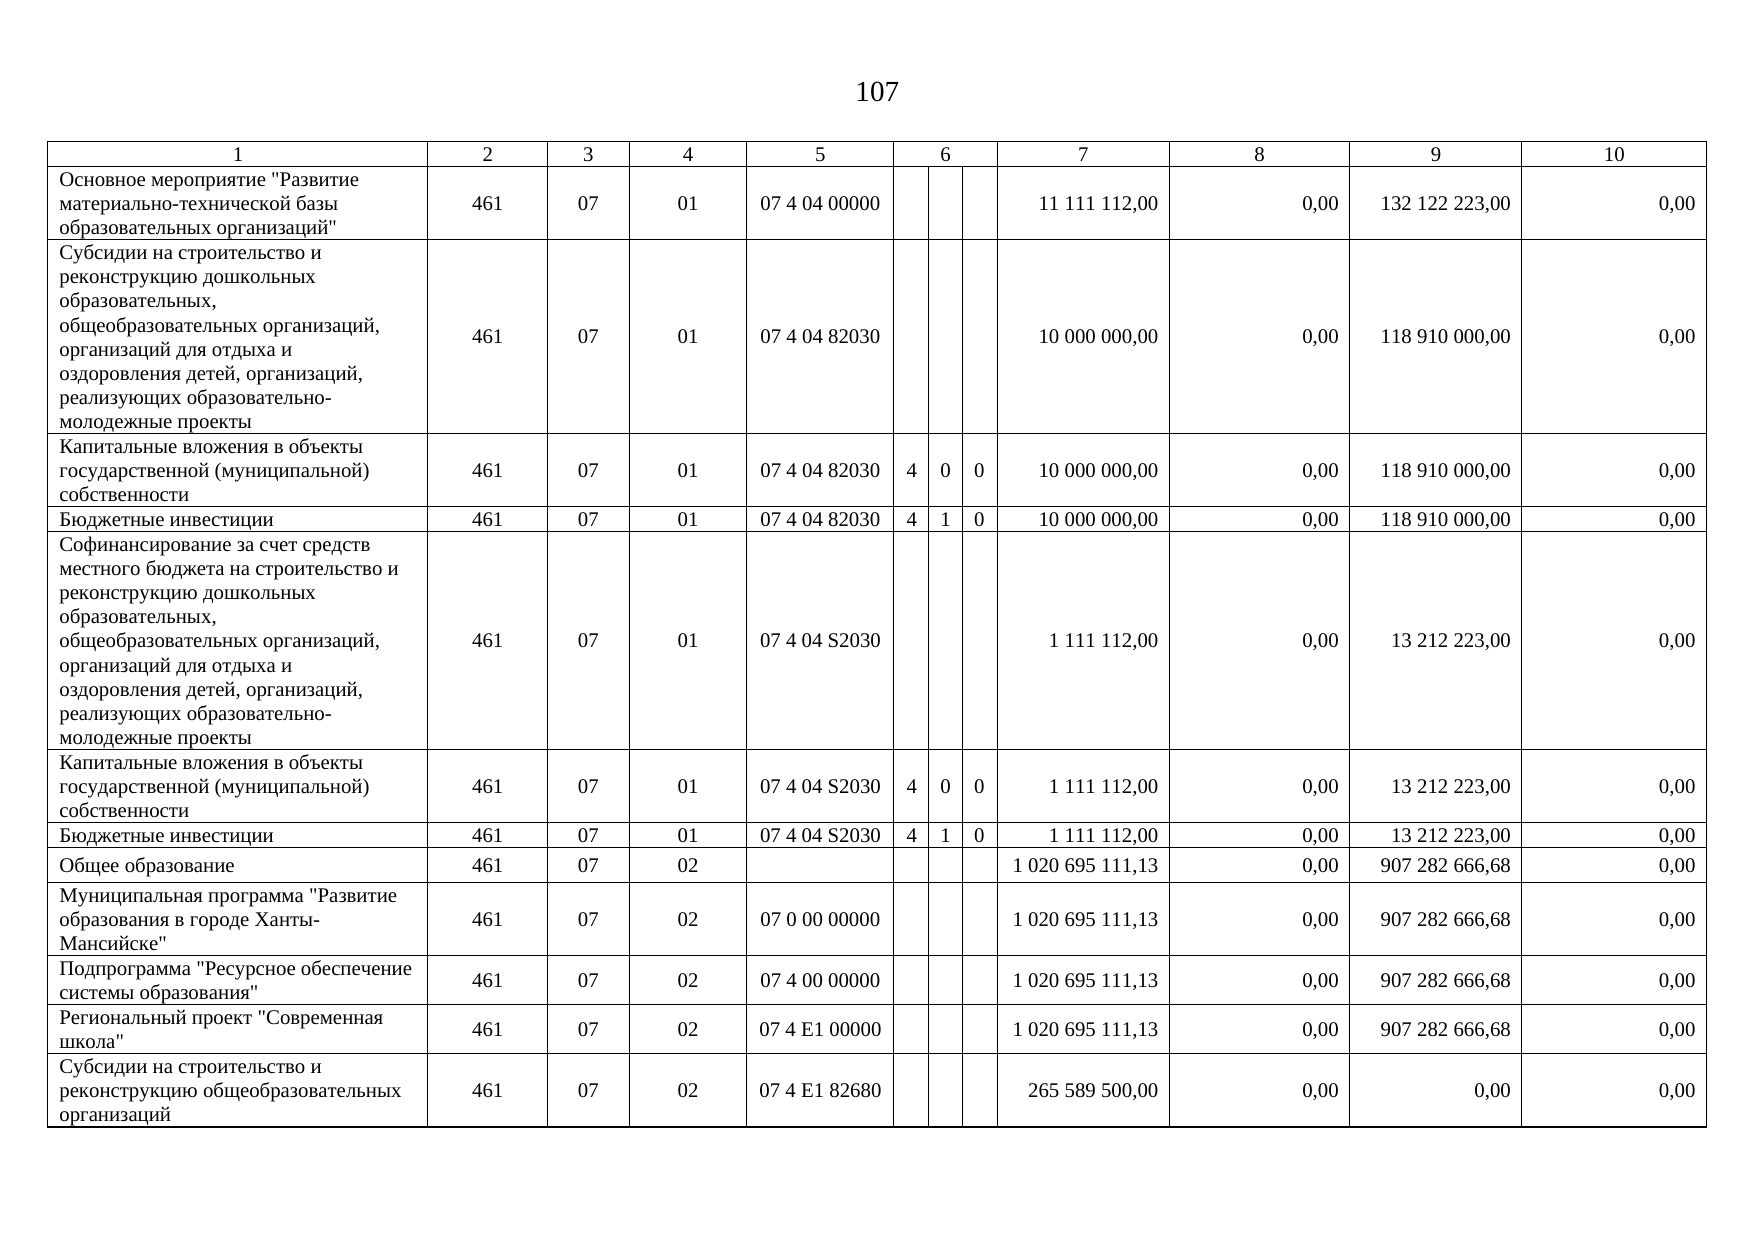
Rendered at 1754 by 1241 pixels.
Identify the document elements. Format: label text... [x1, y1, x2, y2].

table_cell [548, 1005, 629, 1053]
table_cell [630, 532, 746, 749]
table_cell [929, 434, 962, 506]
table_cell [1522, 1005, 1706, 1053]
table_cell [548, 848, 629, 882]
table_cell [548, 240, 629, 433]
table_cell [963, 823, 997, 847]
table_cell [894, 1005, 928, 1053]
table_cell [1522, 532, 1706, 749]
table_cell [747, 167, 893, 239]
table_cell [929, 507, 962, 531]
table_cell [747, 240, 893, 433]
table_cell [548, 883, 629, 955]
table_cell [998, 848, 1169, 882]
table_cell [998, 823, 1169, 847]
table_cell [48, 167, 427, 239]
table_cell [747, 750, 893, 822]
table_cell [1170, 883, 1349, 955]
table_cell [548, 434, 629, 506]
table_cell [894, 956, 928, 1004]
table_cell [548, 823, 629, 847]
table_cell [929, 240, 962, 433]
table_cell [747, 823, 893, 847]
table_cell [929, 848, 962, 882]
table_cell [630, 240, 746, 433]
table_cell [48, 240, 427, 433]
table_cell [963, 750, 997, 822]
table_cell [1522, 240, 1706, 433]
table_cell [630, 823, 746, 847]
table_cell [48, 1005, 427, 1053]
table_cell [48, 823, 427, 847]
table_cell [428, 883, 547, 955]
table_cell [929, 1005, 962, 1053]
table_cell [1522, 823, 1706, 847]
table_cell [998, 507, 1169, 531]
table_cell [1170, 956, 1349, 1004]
table_header 6 [894, 142, 997, 166]
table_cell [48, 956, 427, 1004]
table_header 4 [630, 142, 746, 166]
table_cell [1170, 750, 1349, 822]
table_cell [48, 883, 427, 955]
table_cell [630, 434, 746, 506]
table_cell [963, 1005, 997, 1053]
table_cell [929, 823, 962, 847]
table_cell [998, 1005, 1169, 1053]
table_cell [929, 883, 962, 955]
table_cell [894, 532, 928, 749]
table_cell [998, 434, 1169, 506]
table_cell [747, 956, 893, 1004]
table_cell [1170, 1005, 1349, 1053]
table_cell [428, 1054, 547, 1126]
table_header 3 [548, 142, 629, 166]
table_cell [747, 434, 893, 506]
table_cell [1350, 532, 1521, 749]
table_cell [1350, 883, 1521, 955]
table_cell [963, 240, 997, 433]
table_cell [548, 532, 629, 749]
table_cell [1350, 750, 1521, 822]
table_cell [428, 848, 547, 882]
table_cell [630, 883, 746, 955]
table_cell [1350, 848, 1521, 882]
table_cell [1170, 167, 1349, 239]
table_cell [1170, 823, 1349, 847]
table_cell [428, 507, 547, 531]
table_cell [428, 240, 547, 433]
table_header 5 [747, 142, 893, 166]
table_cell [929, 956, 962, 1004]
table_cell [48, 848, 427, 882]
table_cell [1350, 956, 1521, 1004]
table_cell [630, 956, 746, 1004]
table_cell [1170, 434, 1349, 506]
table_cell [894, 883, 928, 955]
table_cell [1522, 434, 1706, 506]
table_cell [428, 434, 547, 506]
table_header 2 [428, 142, 547, 166]
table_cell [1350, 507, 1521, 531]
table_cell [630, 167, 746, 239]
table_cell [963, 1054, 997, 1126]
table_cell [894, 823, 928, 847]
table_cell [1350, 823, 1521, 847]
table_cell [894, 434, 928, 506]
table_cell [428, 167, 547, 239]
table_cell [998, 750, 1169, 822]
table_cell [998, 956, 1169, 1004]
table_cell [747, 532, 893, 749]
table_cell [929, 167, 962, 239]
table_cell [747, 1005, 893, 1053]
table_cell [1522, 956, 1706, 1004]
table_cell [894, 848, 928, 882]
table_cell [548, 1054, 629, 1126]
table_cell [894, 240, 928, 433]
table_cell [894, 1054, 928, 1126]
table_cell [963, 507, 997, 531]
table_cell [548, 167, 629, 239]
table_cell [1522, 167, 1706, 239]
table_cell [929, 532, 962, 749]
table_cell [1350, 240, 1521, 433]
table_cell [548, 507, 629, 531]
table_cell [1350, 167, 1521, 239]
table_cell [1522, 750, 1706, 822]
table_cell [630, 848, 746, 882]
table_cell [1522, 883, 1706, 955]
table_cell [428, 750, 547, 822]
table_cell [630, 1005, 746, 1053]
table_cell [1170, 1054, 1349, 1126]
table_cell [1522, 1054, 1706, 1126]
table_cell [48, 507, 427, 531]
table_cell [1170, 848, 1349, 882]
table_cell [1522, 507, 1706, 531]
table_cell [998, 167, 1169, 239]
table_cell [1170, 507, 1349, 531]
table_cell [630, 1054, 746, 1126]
table_header 7 [998, 142, 1169, 166]
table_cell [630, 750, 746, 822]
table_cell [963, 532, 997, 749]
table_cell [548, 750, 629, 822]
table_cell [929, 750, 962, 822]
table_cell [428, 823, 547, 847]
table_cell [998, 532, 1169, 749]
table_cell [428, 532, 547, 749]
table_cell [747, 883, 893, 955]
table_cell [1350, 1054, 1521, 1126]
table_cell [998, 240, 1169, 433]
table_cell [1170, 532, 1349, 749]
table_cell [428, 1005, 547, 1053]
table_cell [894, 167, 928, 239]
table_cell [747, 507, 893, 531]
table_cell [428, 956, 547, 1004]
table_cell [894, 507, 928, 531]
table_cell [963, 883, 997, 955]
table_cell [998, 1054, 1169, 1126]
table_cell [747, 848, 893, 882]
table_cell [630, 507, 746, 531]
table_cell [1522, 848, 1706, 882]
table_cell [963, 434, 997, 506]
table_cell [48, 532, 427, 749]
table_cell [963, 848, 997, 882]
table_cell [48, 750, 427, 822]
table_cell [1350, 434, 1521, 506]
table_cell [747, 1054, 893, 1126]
table_header 8 [1170, 142, 1349, 166]
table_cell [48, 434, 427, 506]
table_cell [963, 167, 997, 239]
table_header 9 [1350, 142, 1521, 166]
table_header 10 [1522, 142, 1706, 166]
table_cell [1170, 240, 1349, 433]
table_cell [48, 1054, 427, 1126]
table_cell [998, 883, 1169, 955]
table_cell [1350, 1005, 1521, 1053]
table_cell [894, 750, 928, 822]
table_header 1 [48, 142, 427, 166]
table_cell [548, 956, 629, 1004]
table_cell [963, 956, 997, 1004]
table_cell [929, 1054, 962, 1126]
